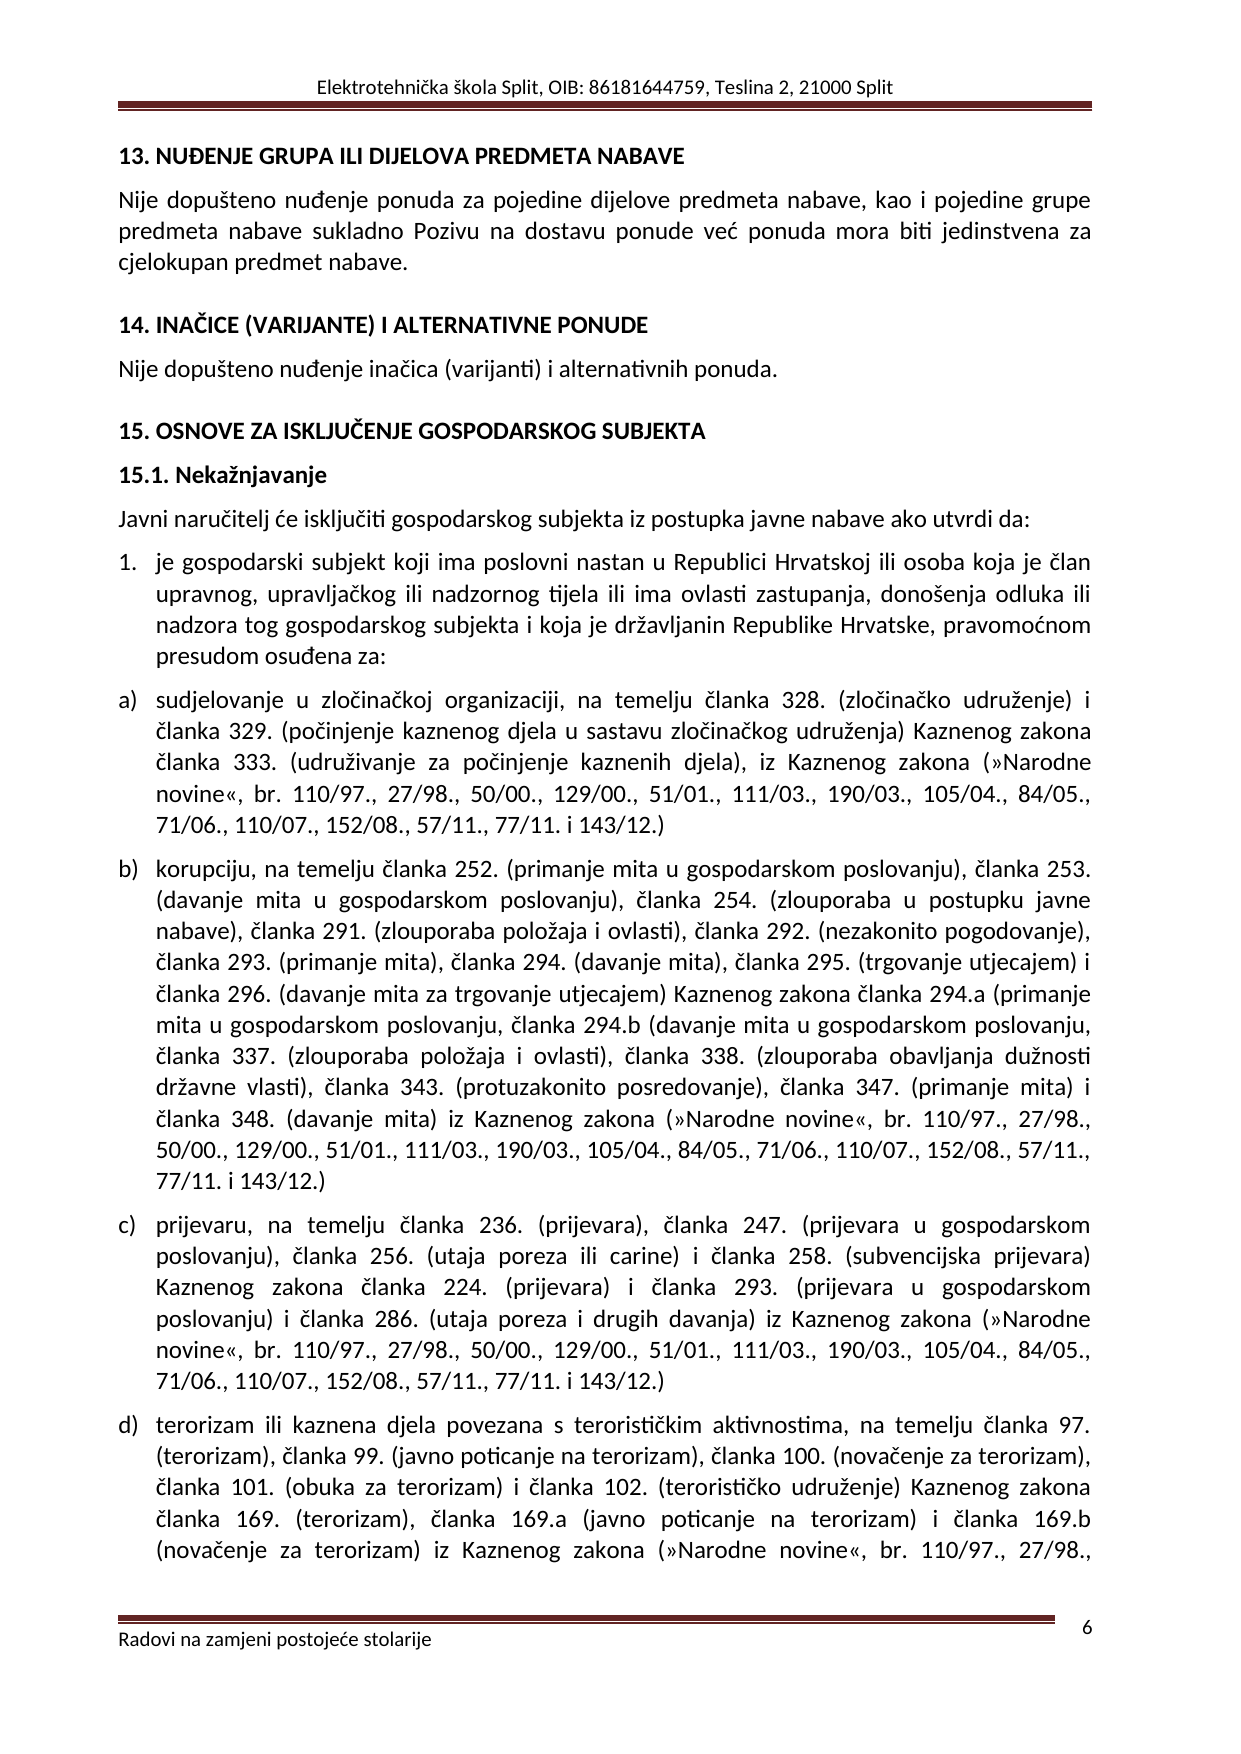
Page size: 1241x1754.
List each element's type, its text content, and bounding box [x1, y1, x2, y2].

list korupciju, na temelju članka 252. (primanje mita u gospodarskom poslovanju), članka 253. (davanje mita u gospodarskom poslovanju), članka 254. (zlouporaba u postupku javne nabave), članka 291. (zlouporaba položaja i ovlasti), članka 292. (nezakonito pogodovanje), članka 293. (primanje mita), članka 294. (davanje mita), članka 295. (trgovanje utjecajem) i članka 296. (davanje mita za trgovanje utjecajem) Kaznenog zakona članka 294.a (primanje mita u gospodarskom poslovanju, članka 294.b (davanje mita u gospodarskom poslovanju, članka 337. (zlouporaba položaja i ovlasti), članka 338. (zlouporaba obavljanja dužnosti državne vlasti), članka 343. (protuzakonito posredovanje), članka 347. (primanje mita) i članka 348. (davanje mita) iz Kaznenog zakona (»Narodne novine«, br. 110/97., 27/98., 50/00., 129/00., 51/01., 111/03., 190/03., 105/04., 84/05., 71/06., 110/07., 152/08., 57/11., 77/11. i 143/12.) [118, 852, 1092, 1196]
list INAČICE (VARIJANTE) I ALTERNATIVNE PONUDE [118, 308, 1092, 339]
list OSNOVE ZA ISKLJUČENJE GOSPODARSKOG SUBJEKTA [118, 414, 1092, 446]
text Nije dopušteno nuđenje inačica (varijanti) i alternativnih ponuda. [118, 352, 1092, 383]
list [118, 1408, 1092, 1564]
text 15.1. Nekažnjavanje [118, 458, 1092, 489]
text Nije dopušteno nuđenje ponuda za pojedine dijelove predmeta nabave, kao i pojedine grupe predmeta nabave sukladno Pozivu na dostavu ponude već ponuda mora biti jedinstvena za cjelokupan predmet nabave. [118, 183, 1092, 277]
list je gospodarski subjekt koji ima poslovni nastan u Republici Hrvatskoj ili osoba koja je član upravnog, upravljačkog ili nadzornog tijela ili ima ovlasti zastupanja, donošenja odluka ili nadzora tog gospodarskog subjekta i koja je državljanin Republike Hrvatske, pravomoćnom presudom osuđena za: [118, 546, 1092, 671]
list sudjelovanje u zločinačkoj organizaciji, na temelju članka 328. (zločinačko udruženje) i članka 329. (počinjenje kaznenog djela u sastavu zločinačkog udruženja) Kaznenog zakona članka 333. (udruživanje za počinjenje kaznenih djela), iz Kaznenog zakona (»Narodne novine«, br. 110/97., 27/98., 50/00., 129/00., 51/01., 111/03., 190/03., 105/04., 84/05., 71/06., 110/07., 152/08., 57/11., 77/11. i 143/12.) [118, 683, 1092, 839]
list prijevaru, na temelju članka 236. (prijevara), članka 247. (prijevara u gospodarskom poslovanju), članka 256. (utaja poreza ili carine) i članka 258. (subvencijska prijevara) Kaznenog zakona članka 224. (prijevara) i članka 293. (prijevara u gospodarskom poslovanju) i članka 286. (utaja poreza i drugih davanja) iz Kaznenog zakona (»Narodne novine«, br. 110/97., 27/98., 50/00., 129/00., 51/01., 111/03., 190/03., 105/04., 84/05., 71/06., 110/07., 152/08., 57/11., 77/11. i 143/12.) [118, 1208, 1092, 1396]
text Javni naručitelj će isključiti gospodarskog subjekta iz postupka javne nabave ako utvrdi da: [118, 502, 1092, 533]
list NUĐENJE GRUPA ILI DIJELOVA PREDMETA NABAVE [118, 139, 1092, 171]
